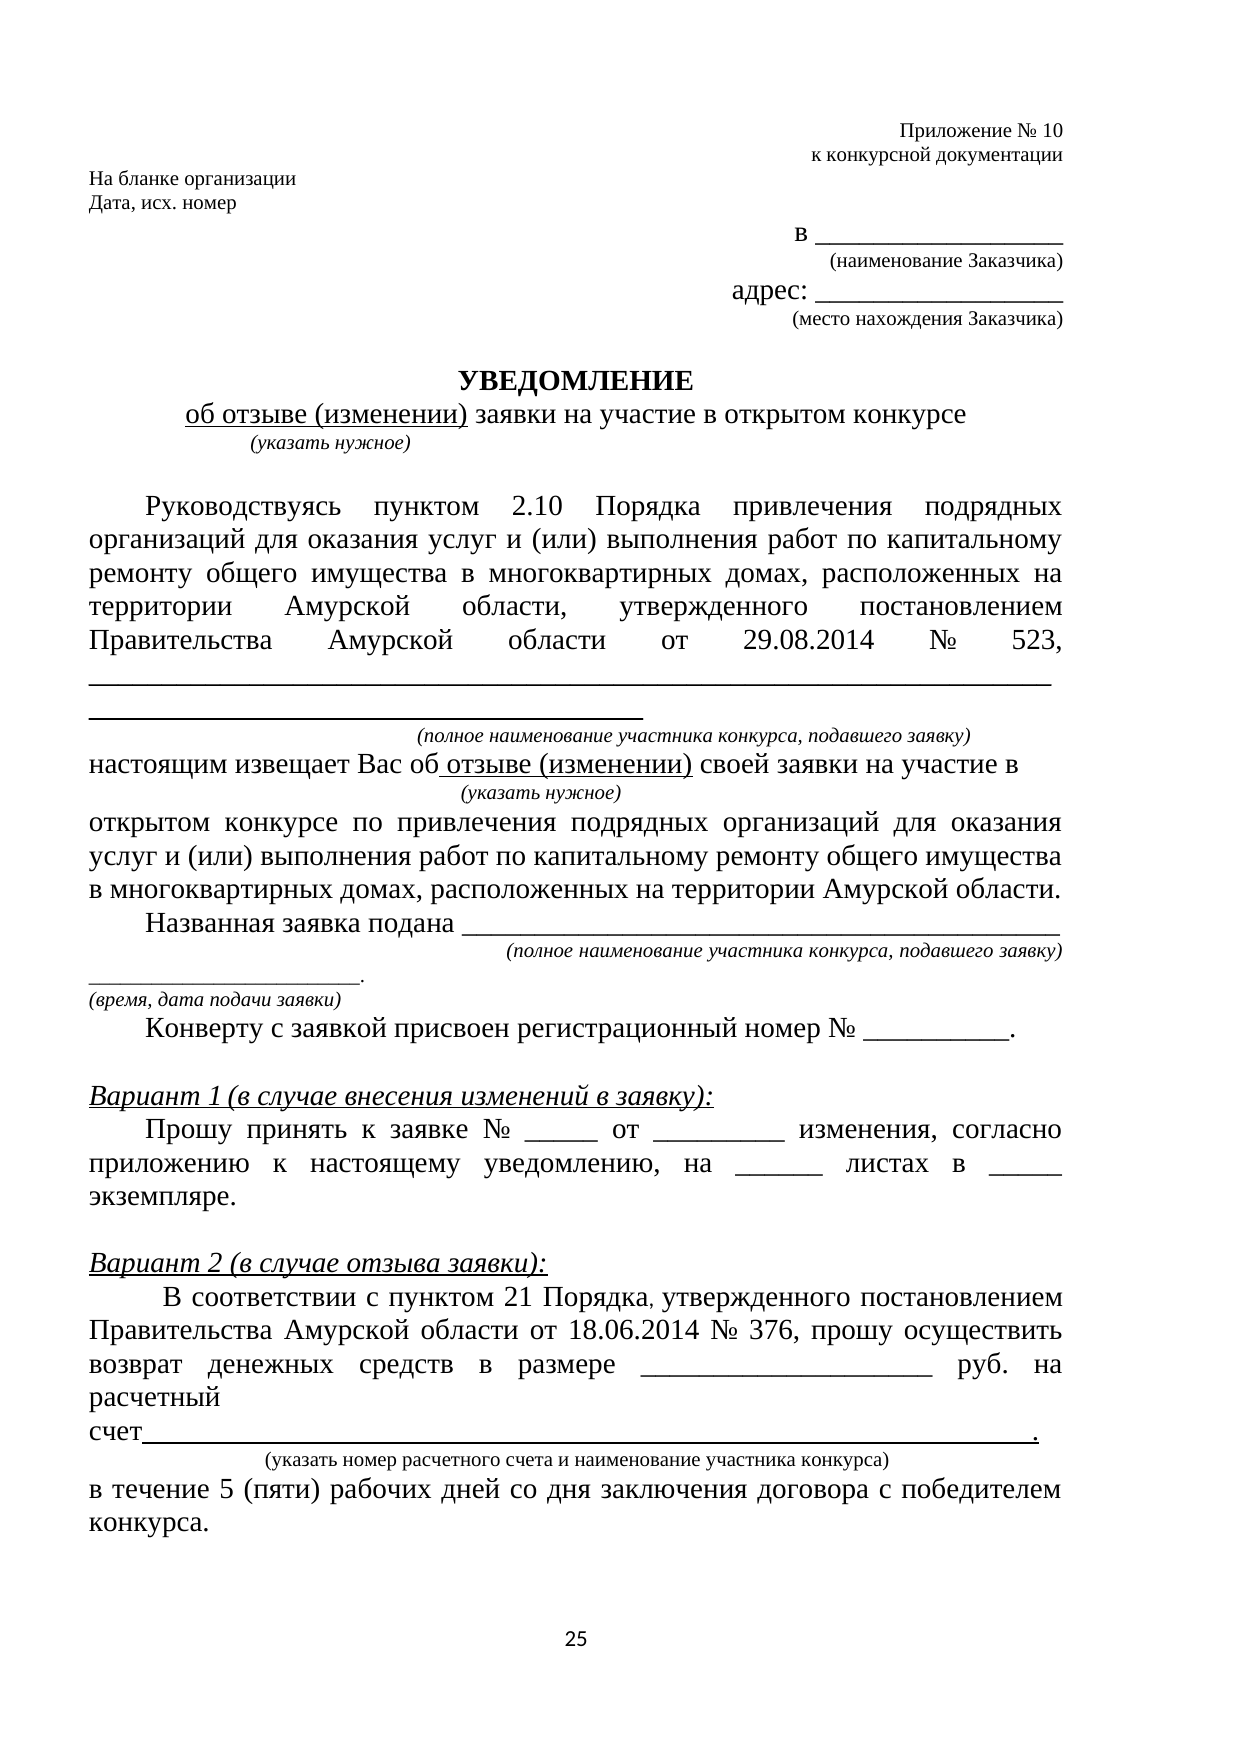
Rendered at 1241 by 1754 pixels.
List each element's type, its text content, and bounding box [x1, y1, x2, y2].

text (указать нужное) [89, 780, 1063, 804]
text Вариант 1 (в случае внесения изменений в заявку): [89, 1078, 1063, 1111]
text В соответствии с пунктом 21 Порядка, утвержденного постановлением Правительства Амурской области от 18.06.2014 № 376, прошу осуществить возврат денежных средств в размере ____________________ руб. на расчетный счет_____________________________________________________________. [89, 1279, 1063, 1447]
text (полное наименование участника конкурса, подавшего заявку) [89, 723, 1063, 747]
text (наименование Заказчика) [89, 248, 1063, 272]
text Вариант 2 (в случае отзыва заявки): [89, 1245, 1063, 1279]
text настоящим извещает Вас об отзыве (изменении) своей заявки на участие в [89, 747, 1063, 780]
text УВЕДОМЛЕНИЕ [89, 363, 1063, 397]
text адрес: _________________ [89, 272, 1063, 306]
text Названная заявка подана _________________________________________ [89, 905, 1063, 938]
text (место нахождения Заказчика) [89, 306, 1063, 329]
text Приложение № 10 [89, 118, 1063, 142]
text об отзыве (изменении) заявки на участие в открытом конкурсе [89, 397, 1063, 430]
text в течение 5 (пяти) рабочих дней со дня заключения договора с победителем конкурса. [89, 1471, 1063, 1538]
text Дата, исх. номер [89, 190, 1063, 214]
text открытом конкурсе по привлечения подрядных организаций для оказания услуг и (или) выполнения работ по капитальному ремонту общего имущества в многоквартирных домах, расположенных на территории Амурской области. [89, 804, 1063, 905]
text (указать нужное) [89, 430, 1063, 454]
text Прошу принять к заявке № _____ от _________ изменения, согласно приложению к настоящему уведомлению, на ______ листах в _____ экземпляре. [89, 1111, 1063, 1212]
text Конверту с заявкой присвоен регистрационный номер № __________. [89, 1011, 1063, 1044]
text (полное наименование участника конкурса, подавшего заявку) __________________________. [89, 938, 1063, 987]
text На бланке организации [89, 166, 1063, 190]
text (время, дата подачи заявки) [89, 987, 1063, 1011]
text в _________________ [89, 214, 1063, 248]
text Руководствуясь пунктом 2.10 Порядка привлечения подрядных организаций для оказания услуг и (или) выполнения работ по капитальному ремонту общего имущества в многоквартирных домах, расположенных на территории Амурской области, утвержденного постановлением Правительства Амурской области от 29.08.2014 № 523, ________________________________________________________________________________________________________ [89, 488, 1063, 723]
text (указать номер расчетного счета и наименование участника конкурса) [89, 1447, 1063, 1471]
text к конкурсной документации [89, 142, 1063, 166]
